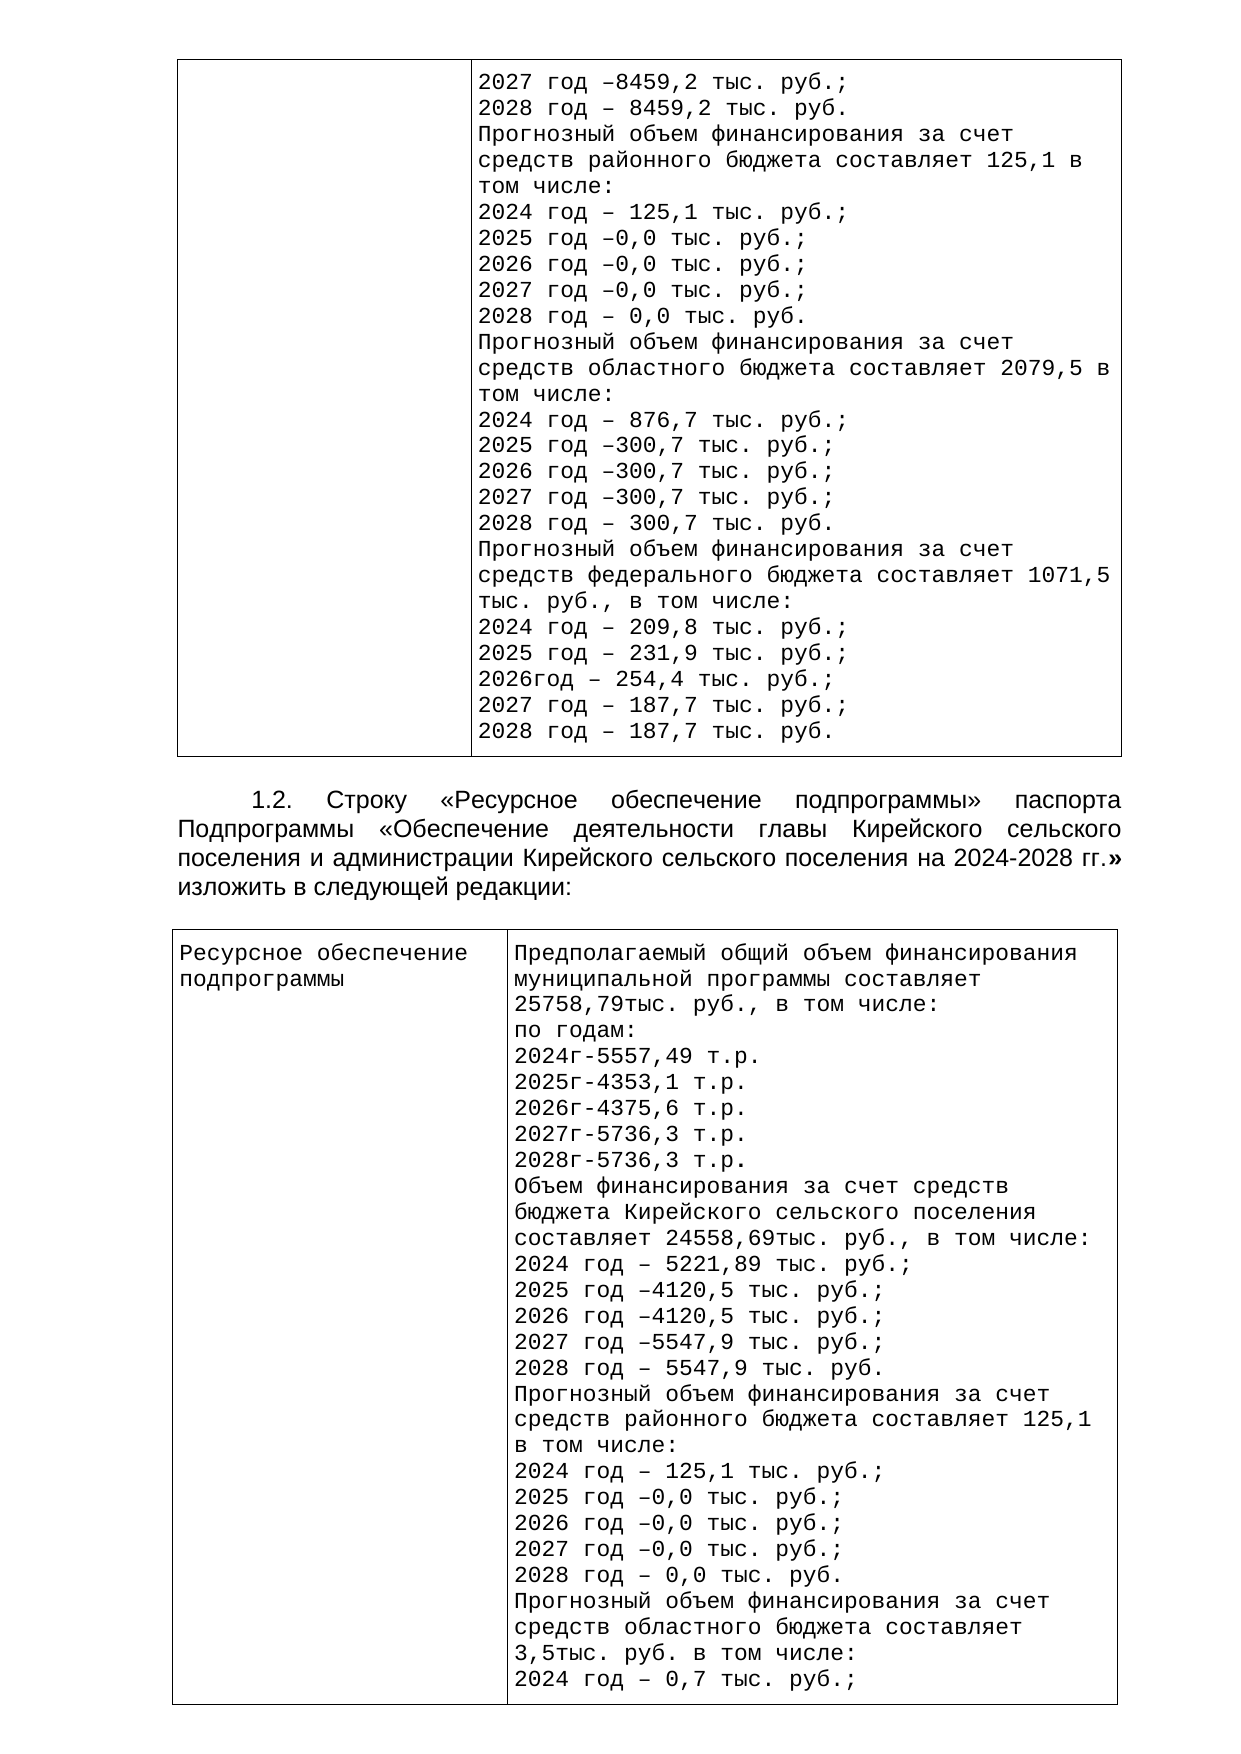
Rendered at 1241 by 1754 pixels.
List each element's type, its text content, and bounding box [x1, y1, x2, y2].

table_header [472, 60, 1121, 756]
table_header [178, 60, 471, 756]
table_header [173, 930, 507, 1704]
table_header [508, 930, 1117, 1704]
text 1.2. Строку «Ресурсное обеспечение подпрограммы» паспорта Подпрограммы «Обеспечение деятельности главы Кирейского сельского поселения и администрации Кирейского сельского поселения на 2024-2028 гг.» изложить в следующей редакции: [177, 786, 1122, 901]
